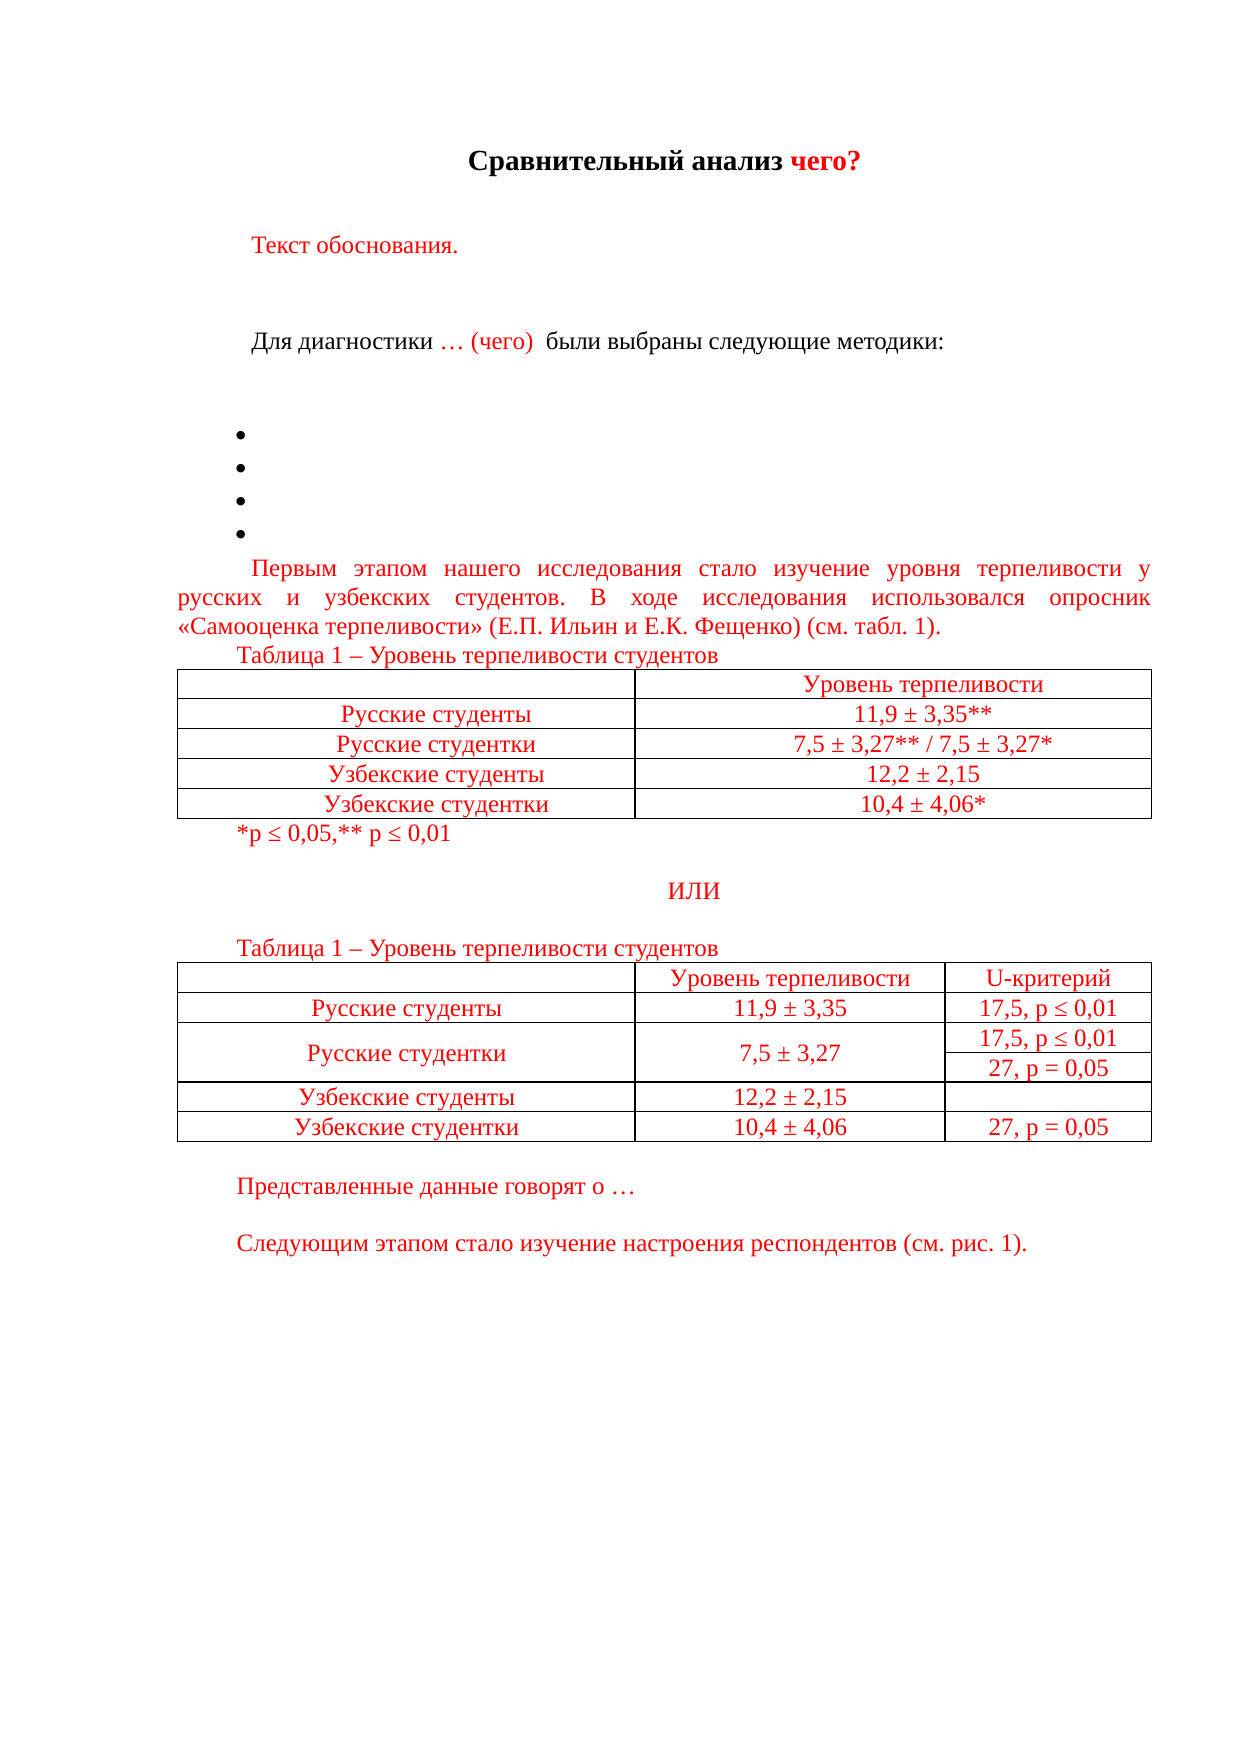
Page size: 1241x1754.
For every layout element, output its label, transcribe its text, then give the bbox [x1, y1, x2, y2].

table_cell 7,5 ± 3,27 [636, 1023, 944, 1081]
table_cell [946, 1083, 1151, 1111]
table_cell 10,4 ± 4,06 [636, 1112, 944, 1141]
table_header [178, 670, 634, 698]
table_cell Русские студенты [178, 699, 634, 728]
table_header U-критерий [946, 963, 1151, 992]
text Первым этапом нашего исследования стало изучение уровня терпеливости у русских и узбекских студентов. В ходе исследования использовался опросник «Самооценка терпеливости» (Е.П. Ильин и Е.К. Фещенко) (см. табл. 1). [177, 553, 1152, 640]
table_cell Узбекские студенты [178, 759, 634, 788]
table_cell Узбекские студенты [178, 1083, 634, 1111]
table_cell 12,2 ± 2,15 [636, 759, 1151, 788]
table_cell 17,5, p ≤ 0,01 [946, 1023, 1151, 1052]
table_cell 10,4 ± 4,06* [636, 789, 1151, 817]
table_header Уровень терпеливости [636, 963, 944, 992]
text Таблица 1 – Уровень терпеливости студентов [236, 640, 1152, 668]
table_header [178, 963, 634, 992]
table_cell 17,5, p ≤ 0,01 [946, 993, 1151, 1022]
table_header Уровень терпеливости [636, 670, 1151, 698]
table_cell 27, p = 0,05 [946, 1112, 1151, 1141]
table_cell Узбекские студентки [178, 1112, 634, 1141]
table_cell Русские студентки [178, 729, 634, 758]
table_cell 11,9 ± 3,35** [636, 699, 1151, 728]
table_cell Русские студенты [178, 993, 634, 1022]
text Следующим этапом стало изучение настроения респондентов (см. рис. 1). [236, 1228, 1152, 1257]
subtitle Сравнительный анализ чего? [177, 143, 1152, 177]
text Для диагностики … (чего) были выбраны следующие методики: [177, 326, 1152, 355]
table_cell Русские студентки [178, 1023, 634, 1081]
text Текст обоснования. [177, 231, 1152, 259]
table_cell 27, p = 0,05 [946, 1053, 1151, 1081]
text Таблица 1 – Уровень терпеливости студентов [236, 933, 1152, 962]
table_cell 7,5 ± 3,27** / 7,5 ± 3,27* [636, 729, 1151, 758]
text ИЛИ [236, 876, 1152, 905]
table_cell Узбекские студентки [178, 789, 634, 817]
text Представленные данные говорят о … [236, 1171, 1152, 1199]
table_cell 11,9 ± 3,35 [636, 993, 944, 1022]
text *p ≤ 0,05,** p ≤ 0,01 [236, 819, 1152, 847]
table_cell 12,2 ± 2,15 [636, 1083, 944, 1111]
